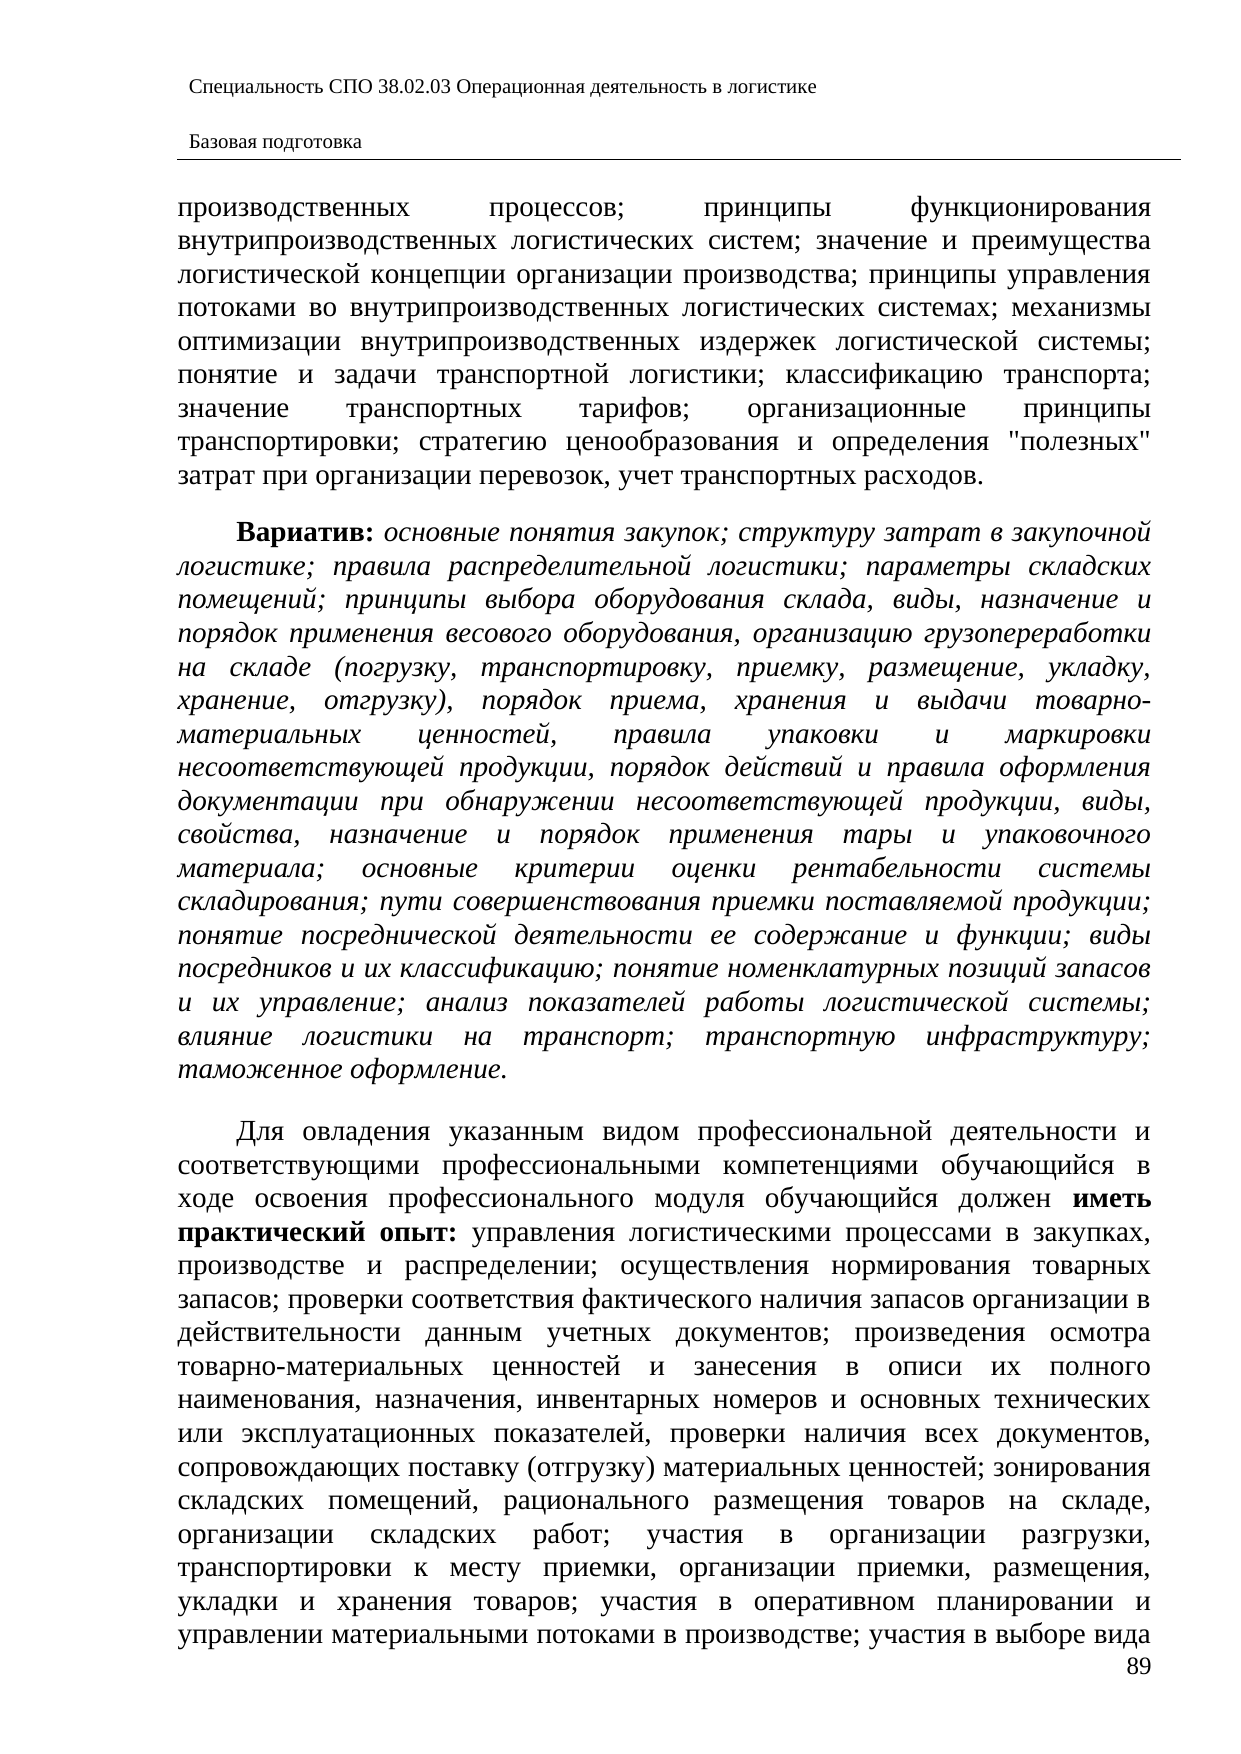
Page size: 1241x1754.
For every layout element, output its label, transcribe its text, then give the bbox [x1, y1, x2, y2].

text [177, 1113, 1152, 1650]
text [177, 189, 1152, 491]
text Вариатив: основные понятия закупок; структуру затрат в закупочной логистике; правила распределительной логистики; параметры складских помещений; принципы выбора оборудования склада, виды, назначение и порядок применения весового оборудования, организацию грузопереработки на складе (погрузку, транспортировку, приемку, размещение, укладку, хранение, отгрузку), порядок приема, хранения и выдачи товарно-материальных ценностей, правила упаковки и маркировки несоответствующей продукции, порядок действий и правила оформления документации при обнаружении несоответствующей продукции, виды, свойства, назначение и порядок применения тары и упаковочного материала; основные критерии оценки рентабельности системы складирования; пути совершенствования приемки поставляемой продукции; понятие посреднической деятельности ее содержание и функции; виды посредников и их классификацию; понятие номенклатурных позиций запасов и их управление; анализ показателей работы логистической системы; влияние логистики на транспорт; транспортную инфраструктуру; таможенное оформление. [177, 514, 1152, 1085]
